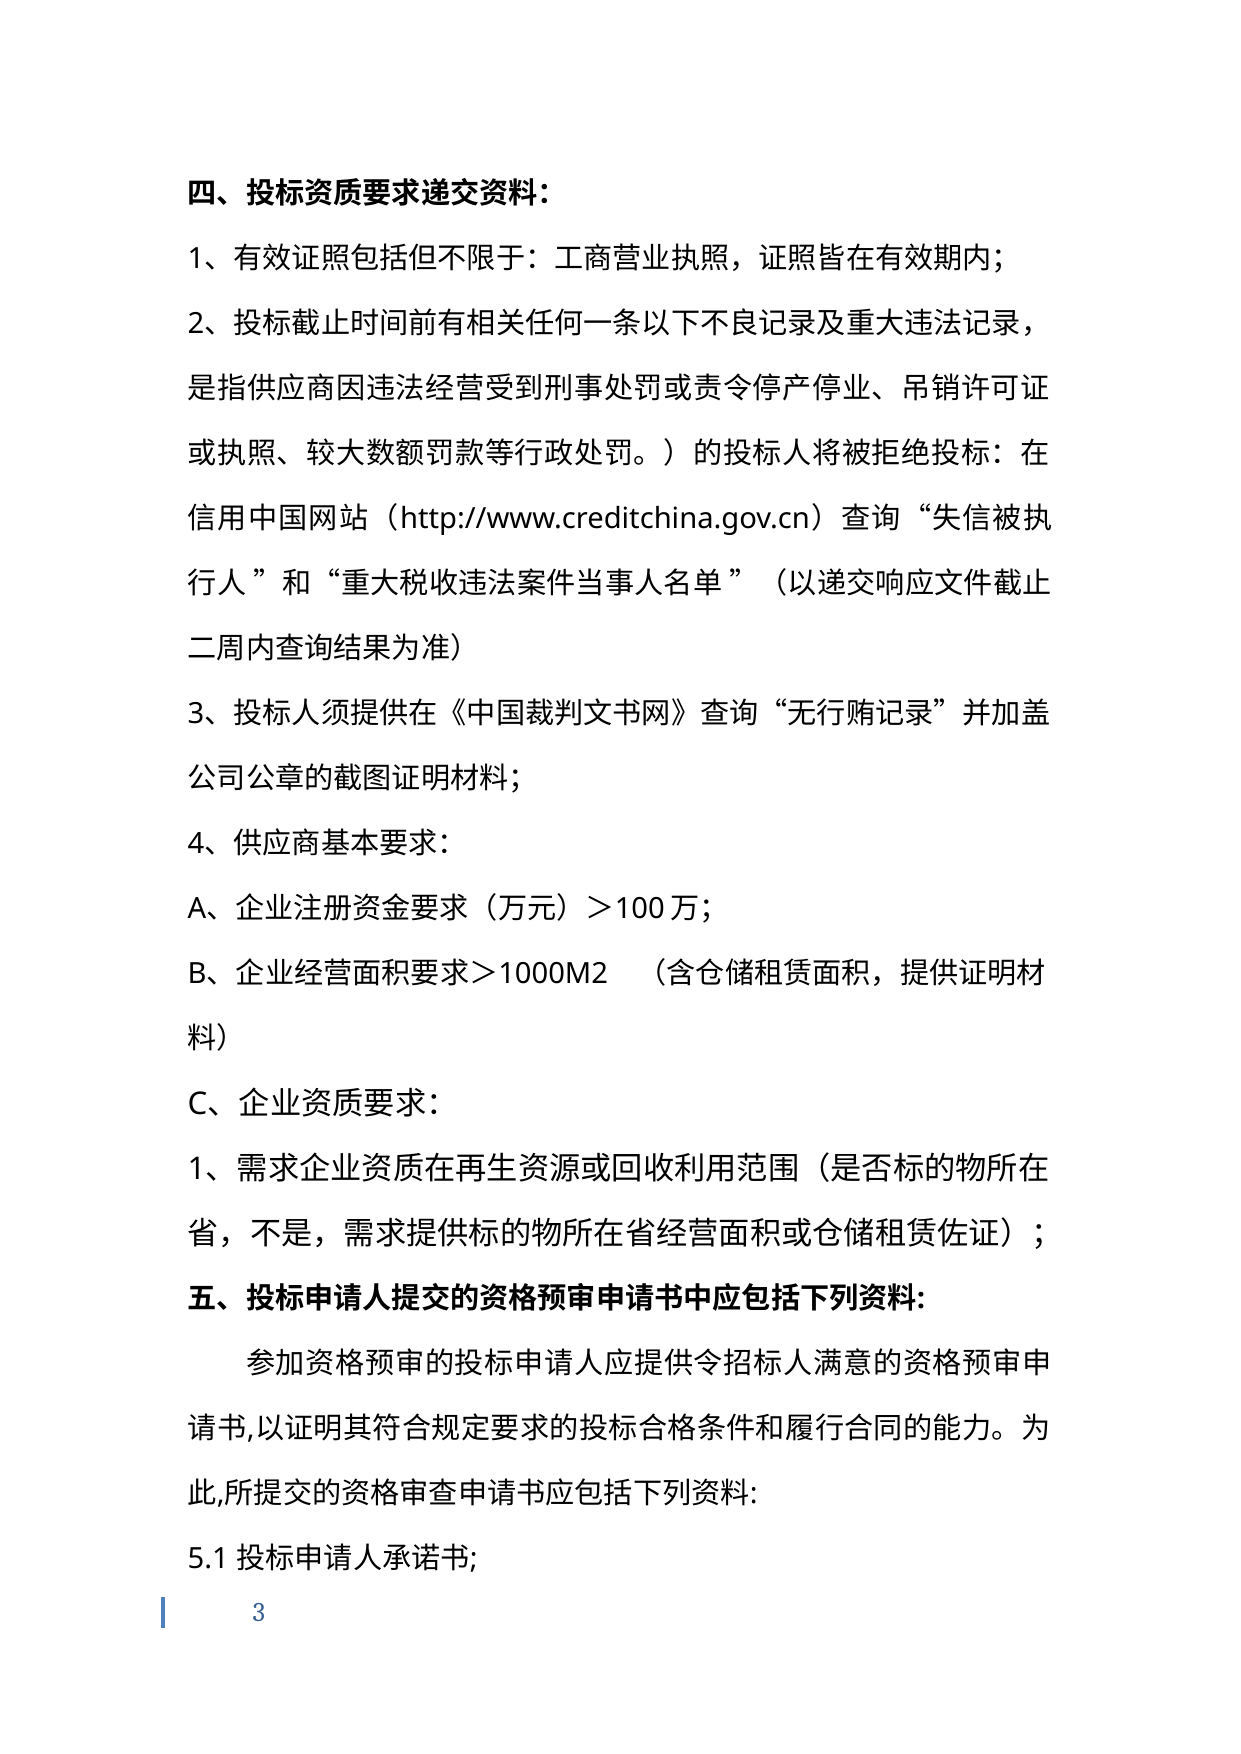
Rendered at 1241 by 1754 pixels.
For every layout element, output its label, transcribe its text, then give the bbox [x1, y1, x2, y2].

text 四、投标资质要求递交资料： [187, 158, 1053, 223]
text 1、需求企业资质在再生资源或回收利用范围（是否标的物所在省，不是，需求提供标的物所在省经营面积或仓储租赁佐证）； [187, 1133, 1053, 1263]
text C、企业资质要求： [187, 1068, 1053, 1133]
text 5.1 投标申请人承诺书; [187, 1523, 1053, 1588]
text A、企业注册资金要求（万元）＞100万； [187, 873, 1053, 938]
text 参加资格预审的投标申请人应提供令招标人满意的资格预审申请书,以证明其符合规定要求的投标合格条件和履行合同的能力。为此,所提交的资格审查申请书应包括下列资料: [187, 1328, 1053, 1523]
text B、企业经营面积要求＞1000M2 （含仓储租赁面积，提供证明材料） [187, 938, 1053, 1068]
text 2、投标截止时间前有相关任何一条以下不良记录及重大违法记录，是指供应商因违法经营受到刑事处罚或责令停产停业、吊销许可证或执照、较大数额罚款等行政处罚。）的投标人将被拒绝投标：在信用中国网站（http://www.creditchina.gov.cn）查询“失信被执行人 ”和“重大税收违法案件当事人名单 ”（以递交响应文件截止二周内查询结果为准） [187, 288, 1053, 678]
text 1、有效证照包括但不限于：工商营业执照，证照皆在有效期内； [187, 223, 1053, 288]
text 五、投标申请人提交的资格预审申请书中应包括下列资料: [187, 1263, 1053, 1328]
text 4、供应商基本要求： [187, 808, 1053, 873]
text 3、投标人须提供在《中国裁判文书网》查询“无行贿记录”并加盖公司公章的截图证明材料； [187, 678, 1053, 808]
